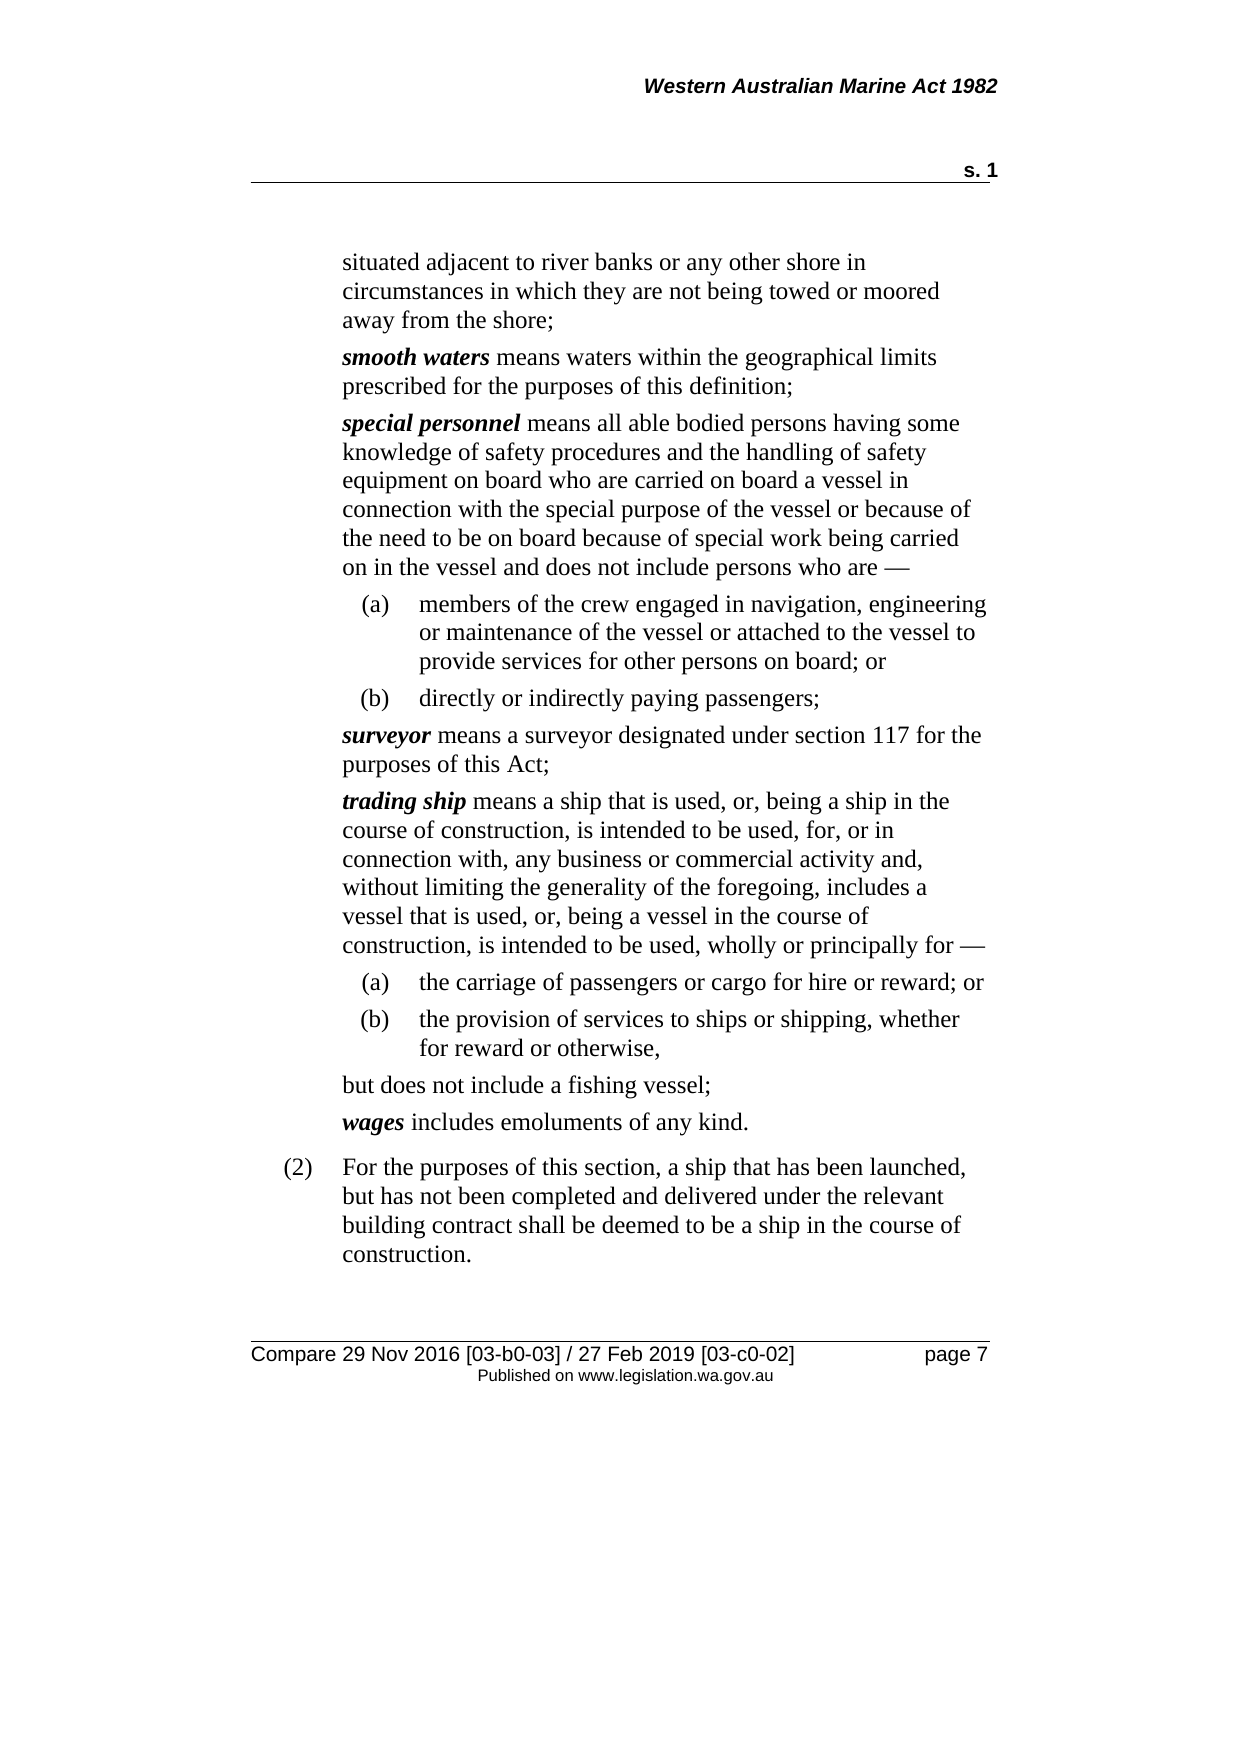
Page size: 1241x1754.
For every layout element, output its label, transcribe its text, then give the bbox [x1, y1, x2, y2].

text (b) directly or indirectly paying passengers; [251, 683, 990, 712]
text trading ship means a ship that is used, or, being a ship in the course of construction, is intended to be used, for, or in connection with, any business or commercial activity and, without limiting the generality of the foregoing, includes a vessel that is used, or, being a vessel in the course of construction, is intended to be used, wholly or principally for — [251, 786, 990, 959]
text wages includes emoluments of any kind. [251, 1107, 990, 1136]
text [251, 247, 990, 334]
text special personnel means all able bodied persons having some knowledge of safety procedures and the handling of safety equipment on board who are carried on board a vessel in connection with the special purpose of the vessel or because of the need to be on board because of special work being carried on in the vessel and does not include persons who are — [251, 408, 990, 580]
text (a) members of the crew engaged in navigation, engineering or maintenance of the vessel or attached to the vessel to provide services for other persons on board; or [251, 589, 990, 675]
text (a) the carriage of passengers or cargo for hire or reward; or [251, 967, 990, 996]
text surveyor means a surveyor designated under section 117 for the purposes of this Act; [251, 720, 990, 778]
text smooth waters means waters within the geographical limits prescribed for the purposes of this definition; [251, 342, 990, 399]
text but does not include a fishing vessel; [251, 1070, 990, 1099]
text (2) For the purposes of this section, a ship that has been launched, but has not been completed and delivered under the relevant building contract shall be deemed to be a ship in the course of construction. [251, 1152, 990, 1267]
text (b) the provision of services to ships or shipping, whether for reward or otherwise, [251, 1004, 990, 1062]
